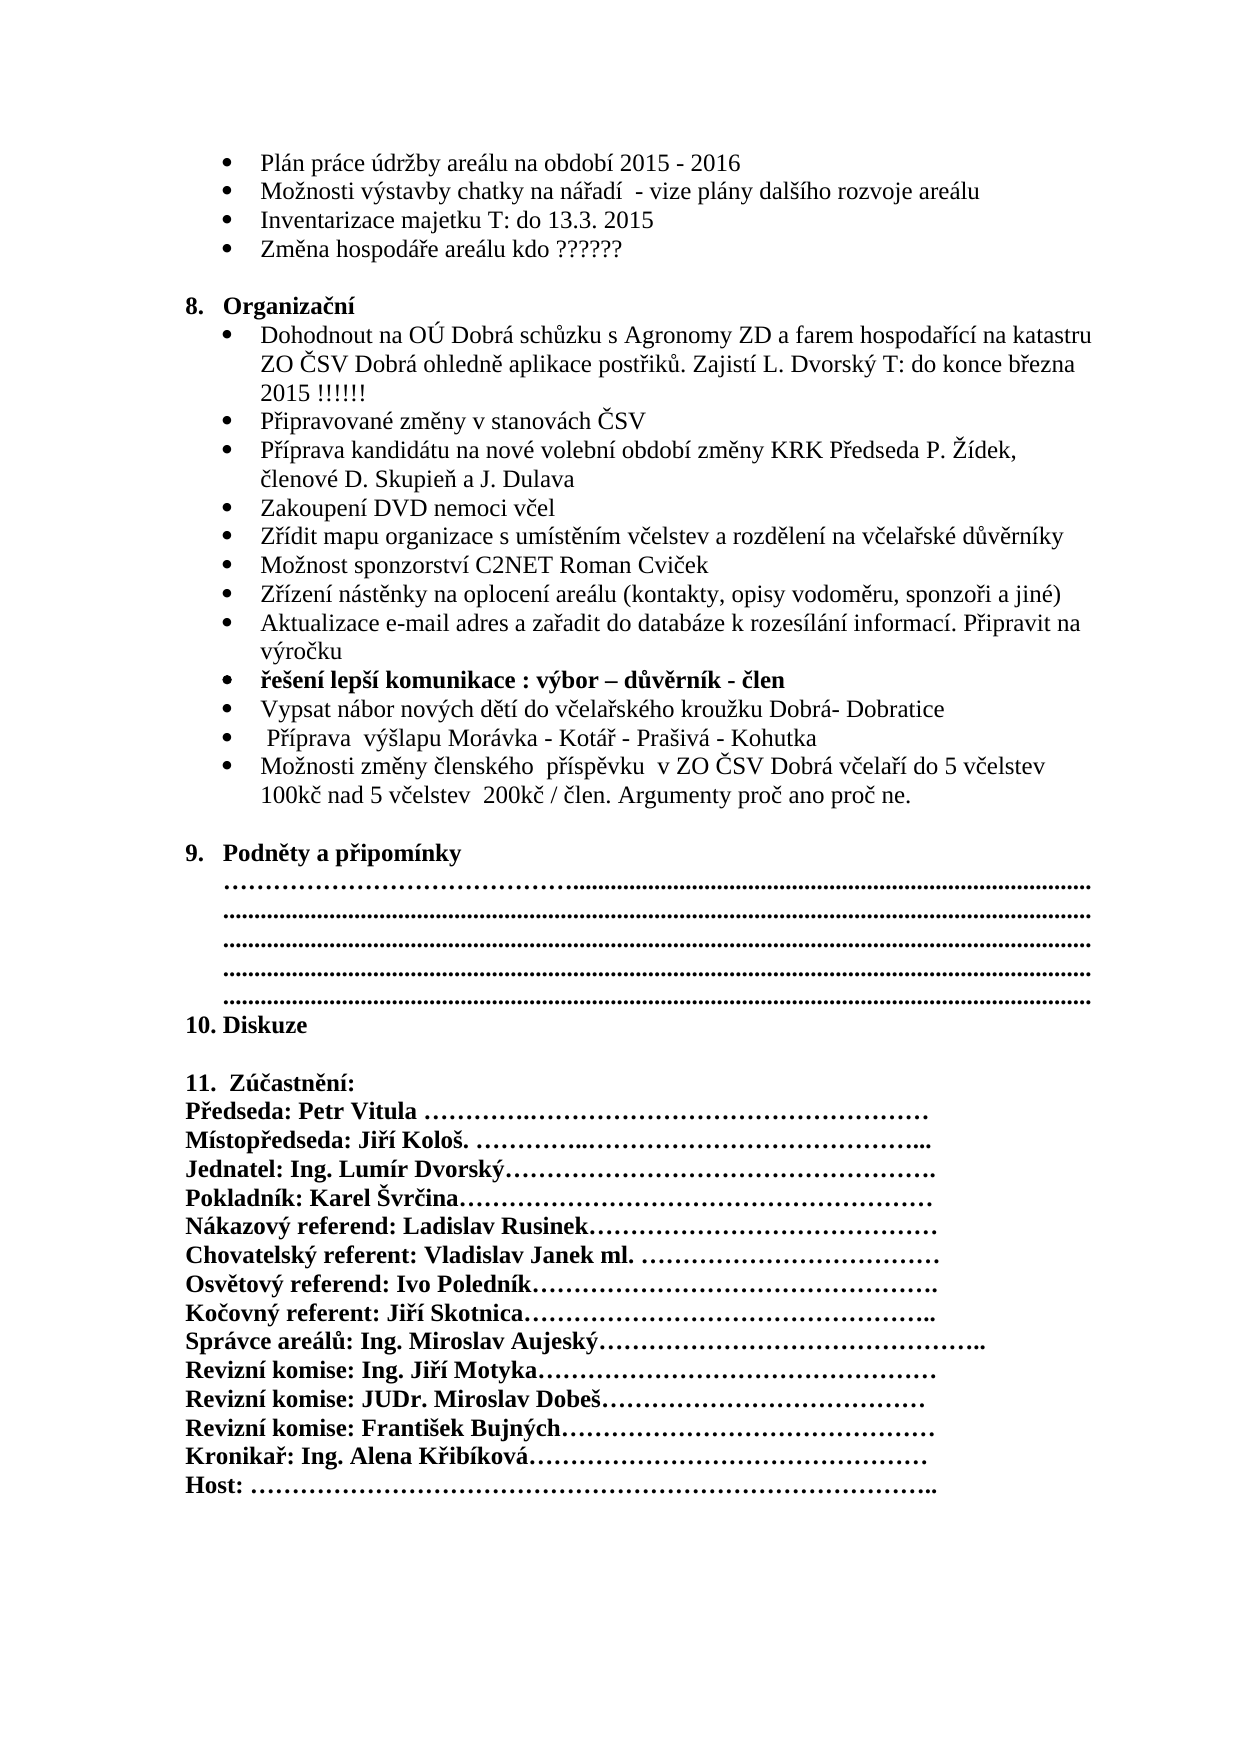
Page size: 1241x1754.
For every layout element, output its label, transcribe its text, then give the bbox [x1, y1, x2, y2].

text Nákazový referend: Ladislav Rusinek…………………………………… [185, 1211, 1093, 1240]
text Místopředseda: Jiří Kološ. …………..…………………………………... [185, 1125, 1093, 1154]
list Příprava kandidátu na nové volební období změny KRK Předseda P. Žídek, členové D. Skupieň a J. Dulava [223, 435, 1093, 493]
list Vypsat nábor nových dětí do včelařského kroužku Dobrá- Dobratice [223, 694, 1093, 723]
list Příprava výšlapu Morávka - Kotář - Prašivá - Kohutka [223, 723, 1093, 751]
text Osvětový referend: Ivo Poledník…………………………………………. [185, 1269, 1093, 1298]
list Zřízení nástěnky na oplocení areálu (kontakty, opisy vodoměru, sponzoři a jiné) [223, 579, 1093, 608]
list Možnosti výstavby chatky na nářadí - vize plány dalšího rozvoje areálu [223, 176, 1093, 205]
list Zřídit mapu organizace s umístěním včelstev a rozdělení na včelařské důvěrníky [223, 521, 1093, 550]
list Podněty a připomínky ……………………………………............................................................................................................................................................................................................................................................................................................................................................................................................................................................................................................................................................................................................................................................... [185, 838, 1093, 1010]
text Pokladník: Karel Švrčina………………………………………………… [185, 1183, 1093, 1211]
list Připravované změny v stanovách ČSV [223, 406, 1093, 435]
list Zúčastnění: [185, 1068, 1093, 1096]
text Kočovný referent: Jiří Skotnica………………………………………….. [185, 1298, 1093, 1326]
list řešení lepší komunikace : výbor – důvěrník - člen [223, 665, 1093, 694]
text Chovatelský referent: Vladislav Janek ml. ……………………………… [185, 1240, 1093, 1269]
list Možnosti změny členského příspěvku v ZO ČSV Dobrá včelaří do 5 včelstev 100kč nad 5 včelstev 200kč / člen. Argumenty proč ano proč ne. [223, 751, 1093, 809]
text Předseda: Petr Vitula ………….………………………………………… [185, 1096, 1093, 1125]
text Revizní komise: Ing. Jiří Motyka………………………………………… [185, 1355, 1093, 1384]
list Změna hospodáře areálu kdo ?????? [223, 234, 1093, 263]
list Zakoupení DVD nemoci včel [223, 493, 1093, 521]
list Organizační [185, 291, 1093, 320]
text Správce areálů: Ing. Miroslav Aujeský……………………………………….. [185, 1326, 1093, 1355]
list Plán práce údržby areálu na období 2015 - 2016 [223, 148, 1093, 176]
text Revizní komise: František Bujných……………………………………… [185, 1413, 1093, 1441]
list Dohodnout na OÚ Dobrá schůzku s Agronomy ZD a farem hospodařící na katastru ZO ČSV Dobrá ohledně aplikace postřiků. Zajistí L. Dvorský T: do konce března 2015 !!!!!! [223, 320, 1093, 406]
text Jednatel: Ing. Lumír Dvorský……………………………………………. [185, 1154, 1093, 1183]
list Inventarizace majetku T: do 13.3. 2015 [223, 205, 1093, 234]
list Možnost sponzorství C2NET Roman Cviček [223, 550, 1093, 579]
text Kronikař: Ing. Alena Křibíková………………………………………… [185, 1441, 1093, 1470]
list Aktualizace e-mail adres a zařadit do databáze k rozesílání informací. Připravit na výročku [223, 608, 1093, 665]
text Host: ……………………………………………………………………….. [185, 1470, 1093, 1499]
list Diskuze [185, 1010, 1093, 1039]
text Revizní komise: JUDr. Miroslav Dobeš………………………………… [185, 1384, 1093, 1413]
